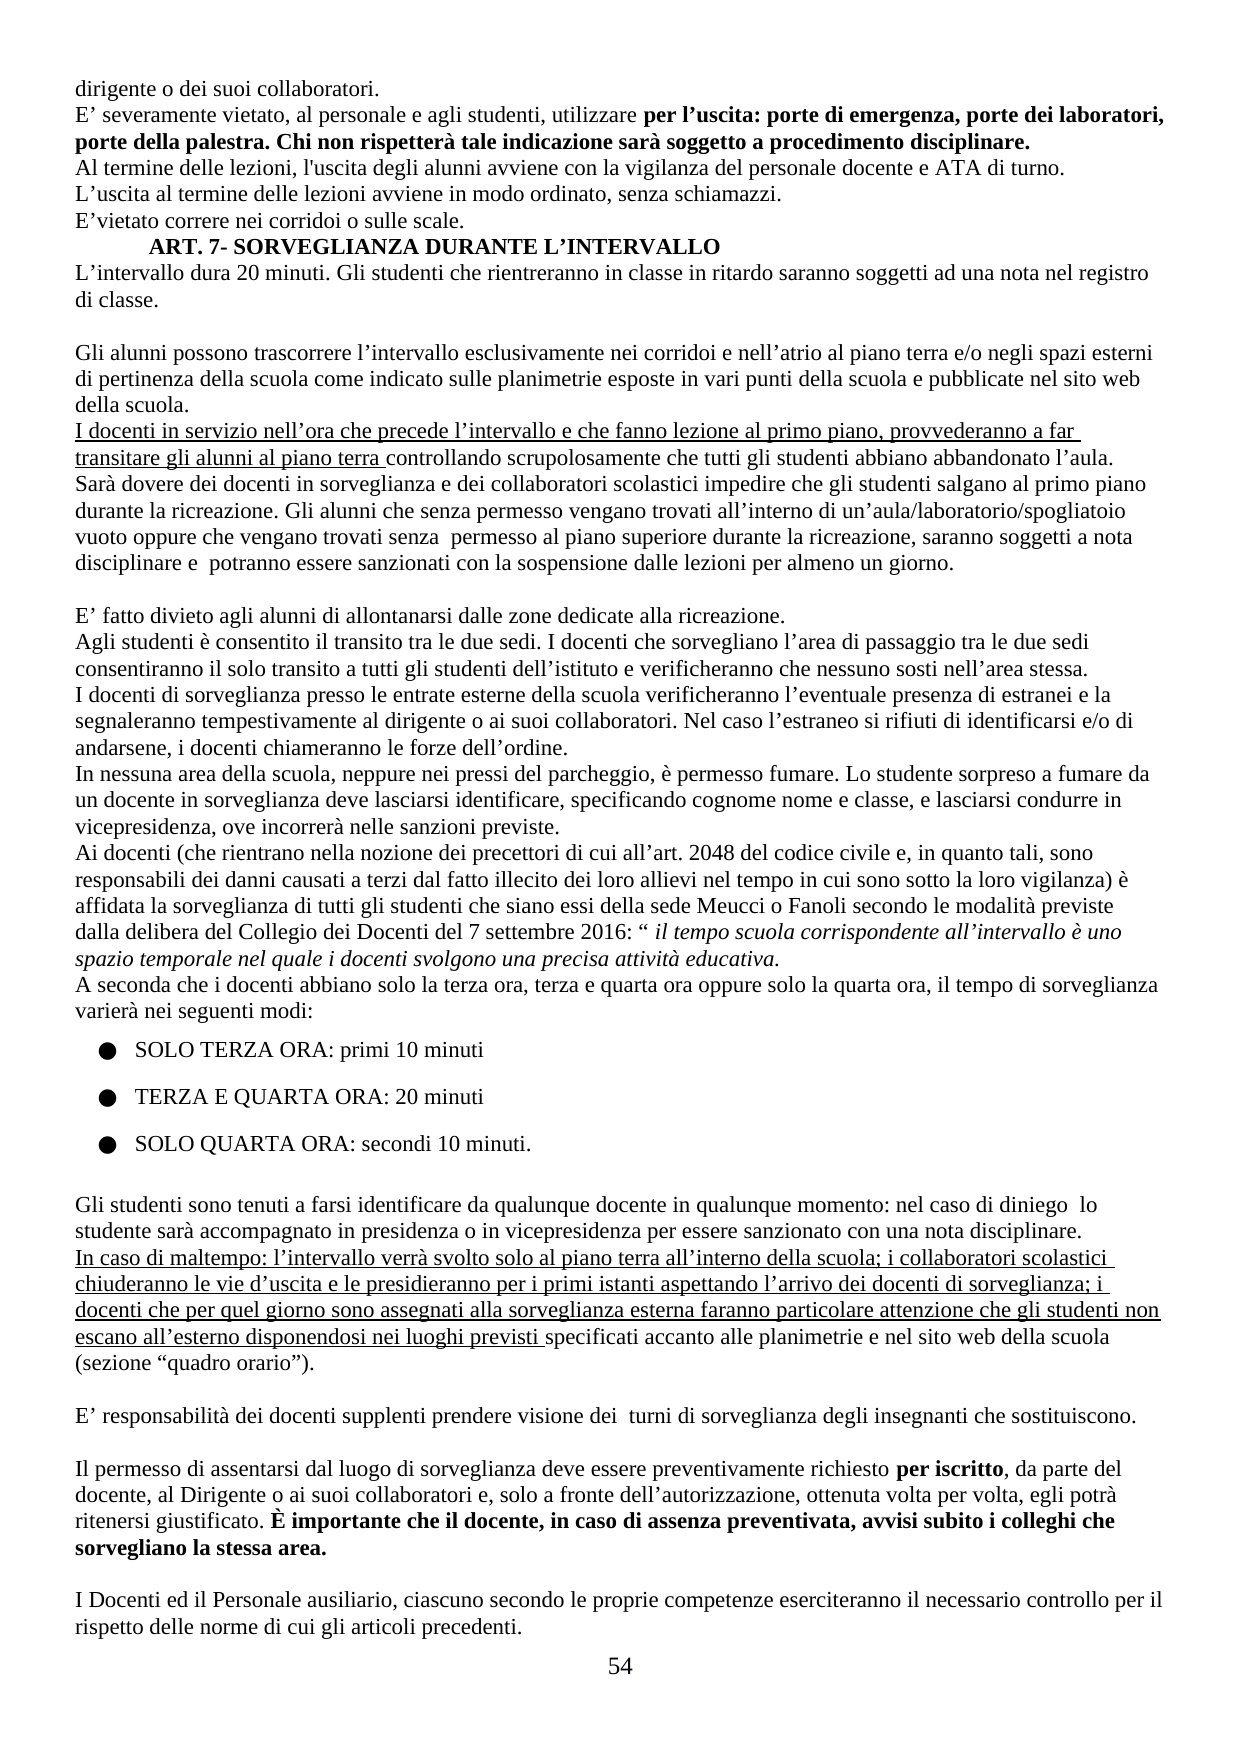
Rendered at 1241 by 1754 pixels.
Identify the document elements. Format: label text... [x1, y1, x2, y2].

subtitle ART. 7- SORVEGLIANZA DURANTE L’INTERVALLO [75, 233, 1165, 259]
text Al termine delle lezioni, l'uscita degli alunni avviene con la vigilanza del personale docente e ATA di turno. [75, 154, 1165, 180]
list SOLO QUARTA ORA: secondi 10 minuti. [97, 1118, 1165, 1165]
text Sarà dovere dei docenti in sorveglianza e dei collaboratori scolastici impedire che gli studenti salgano al primo piano durante la ricreazione. Gli alunni che senza permesso vengano trovati all’interno di un’aula/laboratorio/spogliatoio vuoto oppure che vengano trovati senza permesso al piano superiore durante la ricreazione, saranno soggetti a nota disciplinare e potranno essere sanzionati con la sospensione dalle lezioni per almeno un giorno. [75, 470, 1165, 576]
list TERZA E QUARTA ORA: 20 minuti [97, 1071, 1165, 1118]
text I docenti di sorveglianza presso le entrate esterne della scuola verificheranno l’eventuale presenza di estranei e la segnaleranno tempestivamente al dirigente o ai suoi collaboratori. Nel caso l’estraneo si rifiuti di identificarsi e/o di andarsene, i docenti chiameranno le forze dell’ordine. [75, 681, 1165, 760]
text E’ fatto divieto agli alunni di allontanarsi dalle zone dedicate alla ricreazione. [75, 602, 1165, 628]
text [75, 75, 1165, 101]
text Agli studenti è consentito il transito tra le due sedi. I docenti che sorvegliano l’area di passaggio tra le due sedi consentiranno il solo transito a tutti gli studenti dell’istituto e verificheranno che nessuno sosti nell’area stessa. [75, 628, 1165, 681]
text I Docenti ed il Personale ausiliario, ciascuno secondo le proprie competenze eserciteranno il necessario controllo per il rispetto delle norme di cui gli articoli precedenti. [75, 1586, 1165, 1639]
text Gli studenti sono tenuti a farsi identificare da qualunque docente in qualunque momento: nel caso di diniego lo studente sarà accompagnato in presidenza o in vicepresidenza per essere sanzionato con una nota disciplinare. [75, 1191, 1165, 1244]
text In nessuna area della scuola, neppure nei pressi del parcheggio, è permesso fumare. Lo studente sorpreso a fumare da un docente in sorveglianza deve lasciarsi identificare, specificando cognome nome e classe, e lasciarsi condurre in vicepresidenza, ove incorrerà nelle sanzioni previste. [75, 760, 1165, 839]
text E’ responsabilità dei docenti supplenti prendere visione dei turni di sorveglianza degli insegnanti che sostituiscono. [75, 1402, 1165, 1428]
text E’ severamente vietato, al personale e agli studenti, utilizzare per l’uscita: porte di emergenza, porte dei laboratori, porte della palestra. Chi non rispetterà tale indicazione sarà soggetto a procedimento disciplinare. [75, 101, 1165, 154]
text Ai docenti (che rientrano nella nozione dei precettori di cui all’art. 2048 del codice civile e, in quanto tali, sono responsabili dei danni causati a terzi dal fatto illecito dei loro allievi nel tempo in cui sono sotto la loro vigilanza) è affidata la sorveglianza di tutti gli studenti che siano essi della sede Meucci o Fanoli secondo le modalità previste dalla delibera del Collegio dei Docenti del 7 settembre 2016: “ il tempo scuola corrispondente all’intervallo è uno spazio temporale nel quale i docenti svolgono una precisa attività educativa. [75, 839, 1165, 971]
text I docenti in servizio nell’ora che precede l’intervallo e che fanno lezione al primo piano, provvederanno a far transitare gli alunni al piano terra controllando scrupolosamente che tutti gli studenti abbiano abbandonato l’aula. [75, 418, 1165, 470]
text Il permesso di assentarsi dal luogo di sorveglianza deve essere preventivamente richiesto per iscritto, da parte del docente, al Dirigente o ai suoi collaboratori e, solo a fronte dell’autorizzazione, ottenuta volta per volta, egli potrà ritenersi giustificato. È importante che il docente, in caso di assenza preventivata, avvisi subito i colleghi che sorvegliano la stessa area. [75, 1454, 1165, 1560]
list SOLO TERZA ORA: primi 10 minuti [97, 1024, 1165, 1071]
text In caso di maltempo: l’intervallo verrà svolto solo al piano terra all’interno della scuola; i collaboratori scolastici chiuderanno le vie d’uscita e le presidieranno per i primi istanti aspettando l’arrivo dei docenti di sorveglianza; i docenti che per quel giorno sono assegnati alla sorveglianza esterna faranno particolare attenzione che gli studenti non escano all’esterno disponendosi nei luoghi previsti specificati accanto alle planimetrie e nel sito web della scuola (sezione “quadro orario”). [75, 1244, 1165, 1376]
text A seconda che i docenti abbiano solo la terza ora, terza e quarta ora oppure solo la quarta ora, il tempo di sorveglianza varierà nei seguenti modi: [75, 971, 1165, 1024]
text Gli alunni possono trascorrere l’intervallo esclusivamente nei corridoi e nell’atrio al piano terra e/o negli spazi esterni di pertinenza della scuola come indicato sulle planimetrie esposte in vari punti della scuola e pubblicate nel sito web della scuola. [75, 338, 1165, 418]
text L’uscita al termine delle lezioni avviene in modo ordinato, senza schiamazzi. [75, 180, 1165, 207]
text L’intervallo dura 20 minuti. Gli studenti che rientreranno in classe in ritardo saranno soggetti ad una nota nel registro di classe. [75, 259, 1165, 312]
text E’vietato correre nei corridoi o sulle scale. [75, 207, 1165, 233]
